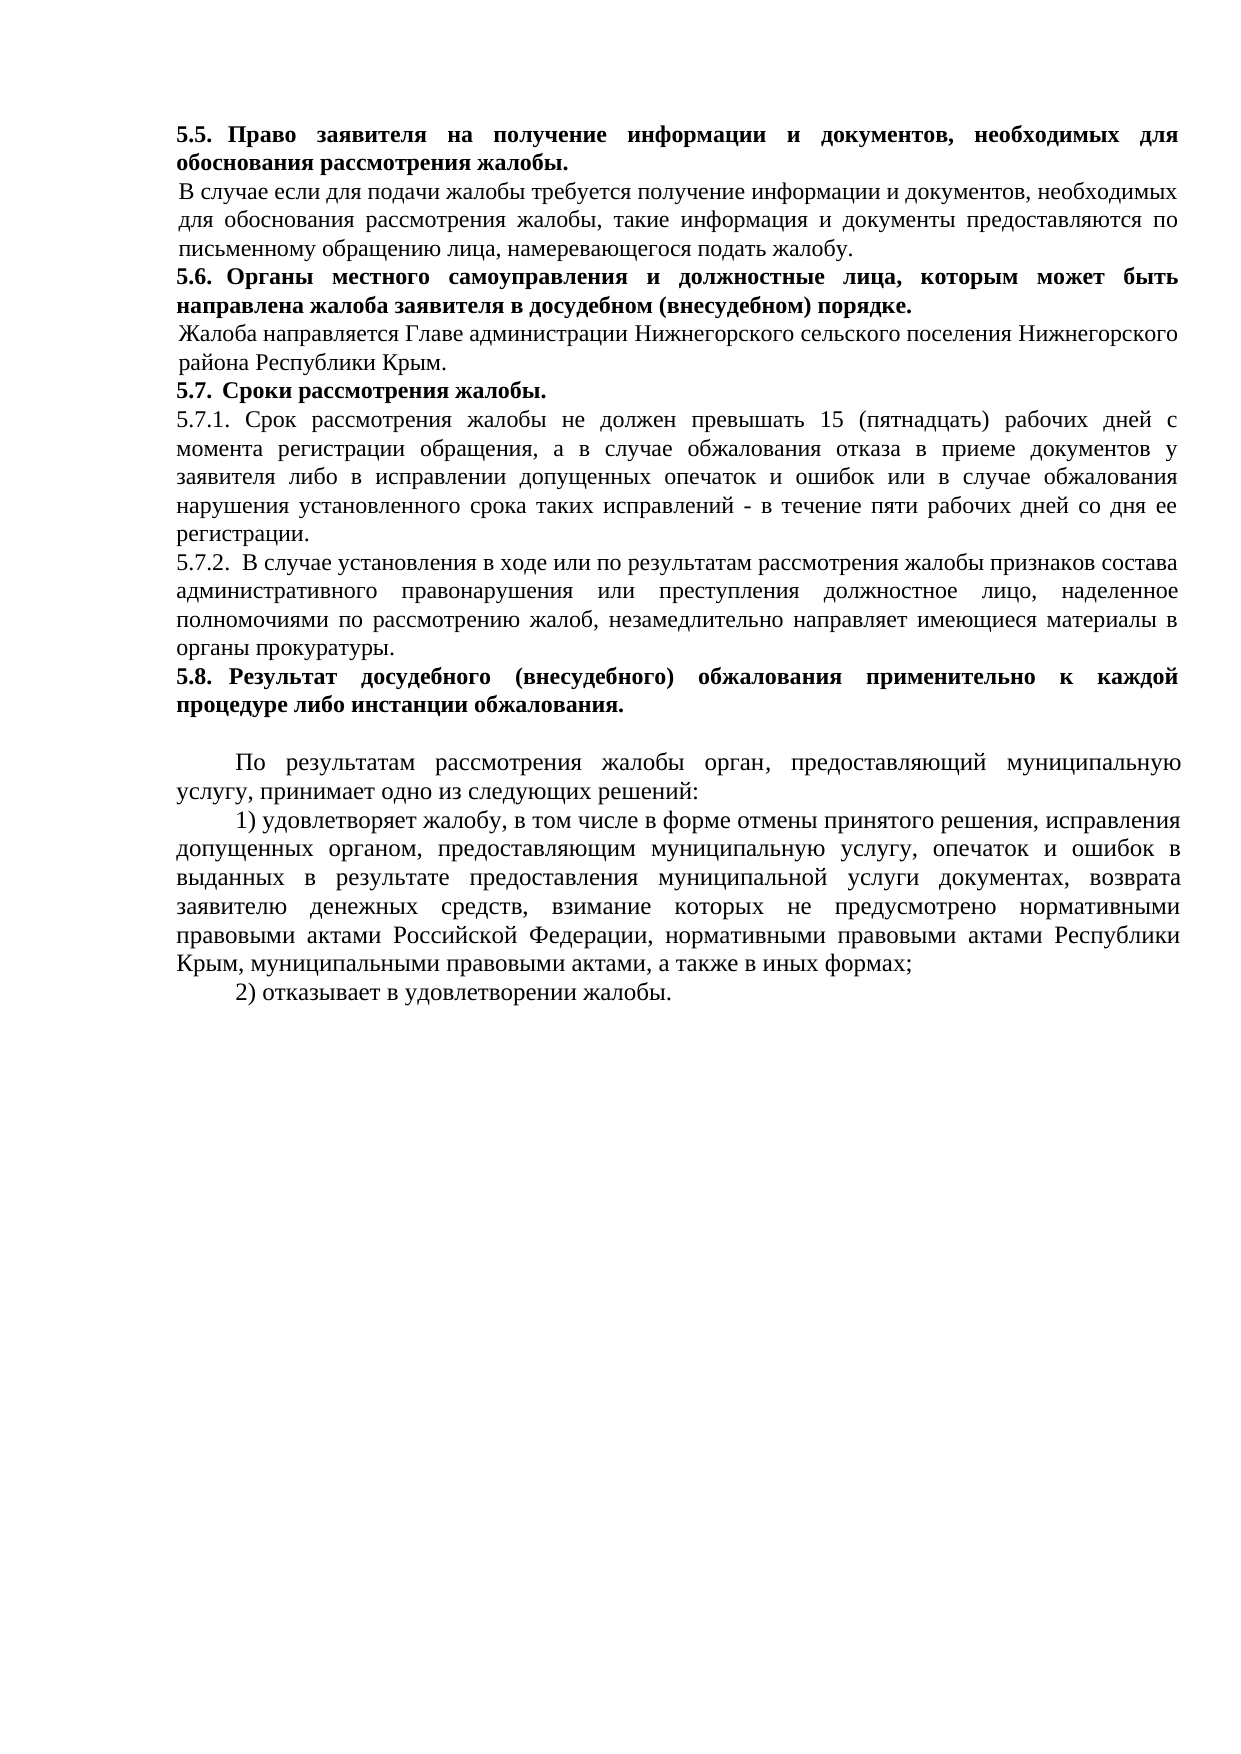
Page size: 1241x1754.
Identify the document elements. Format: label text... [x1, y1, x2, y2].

list Сроки рассмотрения жалобы. [176, 376, 1181, 405]
list В случае установления в ходе или по результатам рассмотрения жалобы признаков состава административного правонарушения или преступления должностное лицо, наделенное полномочиями по рассмотрению жалоб, незамедлительно направляет имеющиеся материалы в органы прокуратуры. [176, 547, 1179, 662]
list Право заявителя на получение информации и документов, необходимых для обоснования рассмотрения жалобы. [176, 119, 1179, 176]
list Результат досудебного (внесудебного) обжалования применительно к каждой процедуре либо инстанции обжалования. [176, 662, 1179, 719]
list Срок рассмотрения жалобы не должен превышать 15 (пятнадцать) рабочих дней с момента регистрации обращения, а в случае обжалования отказа в приеме документов у заявителя либо в исправлении допущенных опечаток и ошибок или в случае обжалования нарушения установленного срока таких исправлений - в течение пяти рабочих дней со дня ее регистрации. [176, 405, 1179, 547]
text Жалоба направляется Главе администрации Нижнегорского сельского поселения Нижнегорского района Республики Крым. [178, 319, 1178, 376]
list Органы местного самоуправления и должностные лица, которым может быть направлена жалоба заявителя в досудебном (внесудебном) порядке. [176, 262, 1179, 319]
text По результатам рассмотрения жалобы орган, предоставляющий муниципальную услугу, принимает одно из следующих решений: [176, 747, 1181, 805]
text В случае если для подачи жалобы требуется получение информации и документов, необходимых для обоснования рассмотрения жалобы, такие информация и документы предоставляются по письменному обращению лица, намеревающегося подать жалобу. [178, 176, 1179, 262]
text 2) отказывает в удовлетворении жалобы. [176, 977, 1181, 1006]
text 1) удовлетворяет жалобу, в том числе в форме отмены принятого решения, исправления допущенных органом, предоставляющим муниципальную услугу, опечаток и ошибок в выданных в результате предоставления муниципальной услуги документах, возврата заявителю денежных средств, взимание которых не предусмотрено нормативными правовыми актами Российской Федерации, нормативными правовыми актами Республики Крым, муниципальными правовыми актами, а также в иных формах; [176, 805, 1181, 977]
